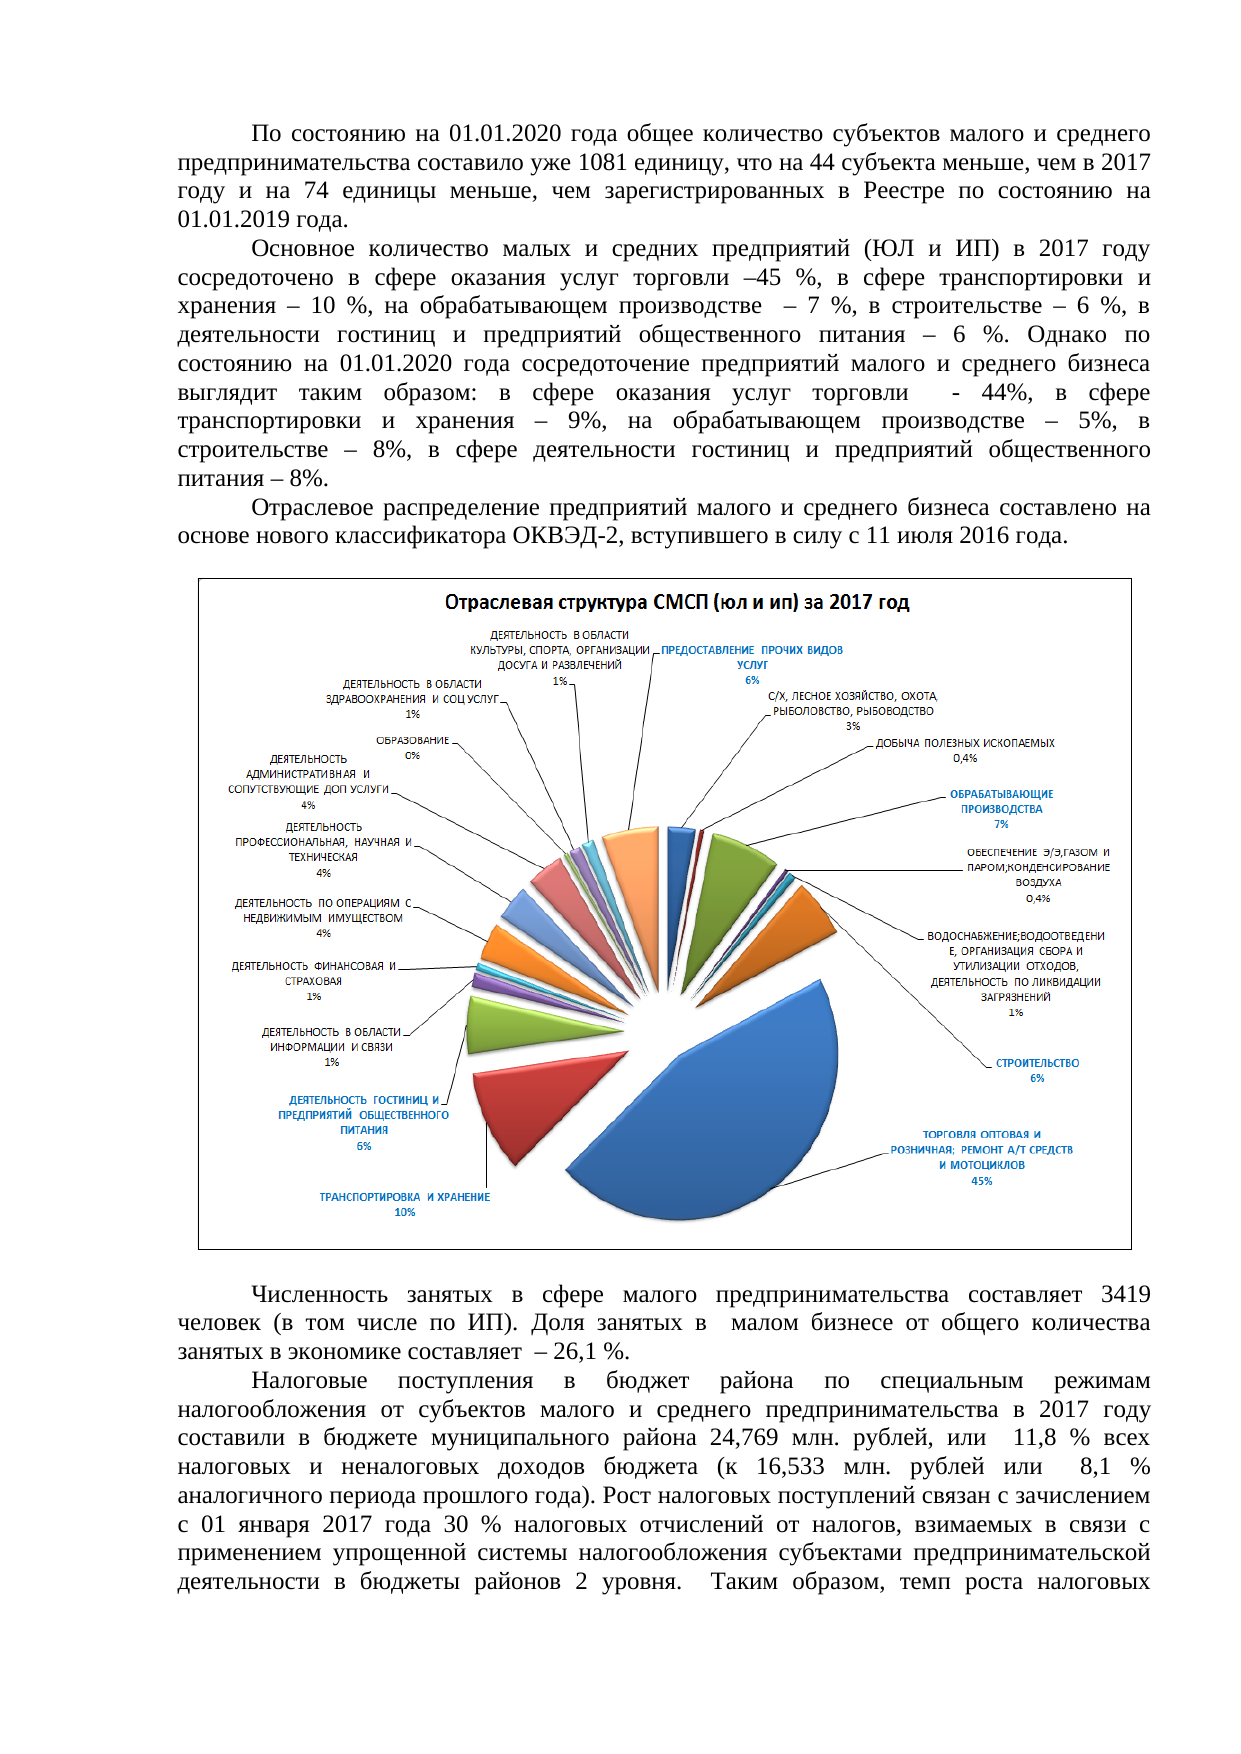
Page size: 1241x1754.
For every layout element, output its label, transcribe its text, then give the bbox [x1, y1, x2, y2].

text Основное количество малых и средних предприятий (ЮЛ и ИП) в 2017 году сосредоточено в сфере оказания услуг торговли –45 %, в сфере транспортировки и хранения – 10 %, на обрабатывающем производстве – 7 %, в строительстве – 6 %, в деятельности гостиниц и предприятий общественного питания – 6 %. Однако по состоянию на 01.01.2020 года сосредоточение предприятий малого и среднего бизнеса выглядит таким образом: в сфере оказания услуг торговли - 44%, в сфере транспортировки и хранения – 9%, на обрабатывающем производстве – 5%, в строительстве – 8%, в сфере деятельности гостиниц и предприятий общественного питания – 8%. [177, 233, 1152, 492]
text По состоянию на 01.01.2020 года общее количество субъектов малого и среднего предпринимательства составило уже 1081 единицу, что на 44 субъекта меньше, чем в 2017 году и на 74 единицы меньше, чем зарегистрированных в Реестре по состоянию на 01.01.2019 года. [177, 118, 1152, 233]
text Численность занятых в сфере малого предпринимательства составляет 3419 человек (в том числе по ИП). Доля занятых в малом бизнесе от общего количества занятых в экономике составляет – 26,1 %. [177, 1279, 1152, 1365]
text Отраслевое распределение предприятий малого и среднего бизнеса составлено на основе нового классификатора ОКВЭД-2, вступившего в силу с 11 июля 2016 года. [177, 492, 1152, 549]
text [177, 1365, 1152, 1595]
picture [199, 579, 1131, 1249]
